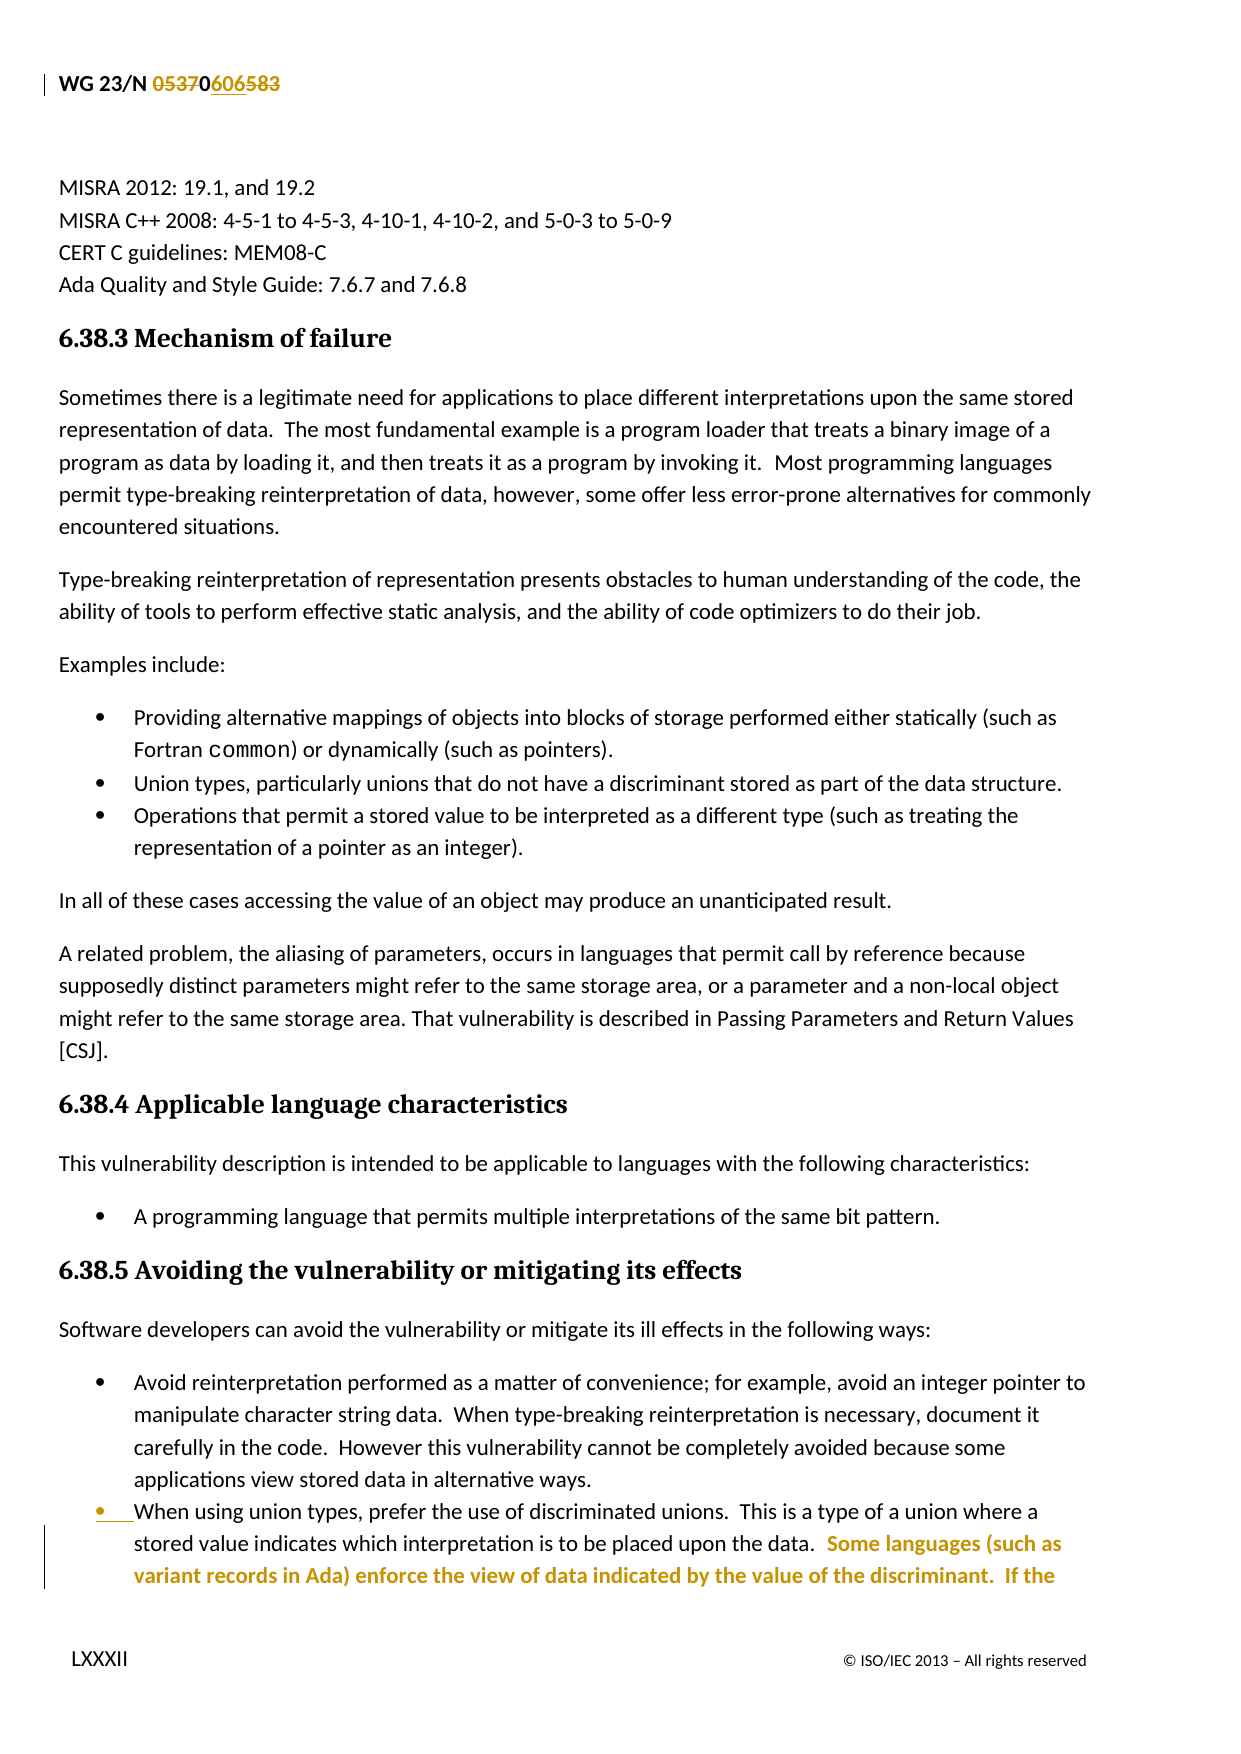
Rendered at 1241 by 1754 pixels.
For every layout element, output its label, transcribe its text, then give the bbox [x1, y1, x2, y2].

text MISRA 2012: 19.1, and 19.2 [58, 173, 1099, 202]
text Ada Quality and Style Guide: 7.6.7 and 7.6.8 [58, 270, 1099, 298]
list Providing alternative mappings of objects into blocks of storage performed either statically (such as Fortran common) or dynamically (such as pointers). [96, 703, 1099, 764]
text MISRA C++ 2008: 4-5-1 to 4-5-3, 4-10-1, 4-10-2, and 5-0-3 to 5-0-9 [58, 206, 1099, 234]
subtitle 6.38.5 Avoiding the vulnerability or mitigating its effects [58, 1255, 1099, 1286]
list A programming language that permits multiple interpretations of the same bit pattern. [96, 1202, 1099, 1230]
text In all of these cases accessing the value of an object may produce an unanticipated result. [58, 886, 1099, 914]
text CERT C guidelines: MEM08-C [58, 238, 1099, 266]
list Operations that permit a stored value to be interpreted as a different type (such as treating the representation of a pointer as an integer). [96, 801, 1099, 861]
text Sometimes there is a legitimate need for applications to place different interpretations upon the same stored representation of data. The most fundamental example is a program loader that treats a binary image of a program as data by loading it, and then treats it as a program by invoking it. Most programming languages permit type-breaking reinterpretation of data, however, some offer less error-prone alternatives for commonly encountered situations. [58, 383, 1099, 540]
list Union types, particularly unions that do not have a discriminant stored as part of the data structure. [96, 769, 1099, 797]
text This vulnerability description is intended to be applicable to languages with the following characteristics: [58, 1149, 1099, 1177]
text Examples include: [58, 650, 1099, 678]
subtitle 6.38.4 Applicable language characteristics [58, 1089, 1099, 1120]
text Software developers can avoid the vulnerability or mitigate its ill effects in the following ways: [58, 1315, 1099, 1343]
text A related problem, the aliasing of parameters, occurs in languages that permit call by reference because supposedly distinct parameters might refer to the same storage area, or a parameter and a non-local object might refer to the same storage area. That vulnerability is described in Passing Parameters and Return Values [CSJ]. [58, 939, 1099, 1064]
subtitle 6.38.3 Mechanism of failure [58, 323, 1099, 354]
text Type-breaking reinterpretation of representation presents obstacles to human understanding of the code, the ability of tools to perform effective static analysis, and the ability of code optimizers to do their job. [58, 565, 1099, 625]
list Avoid reinterpretation performed as a matter of convenience; for example, avoid an integer pointer to manipulate character string data. When type-breaking reinterpretation is necessary, document it carefully in the code. However this vulnerability cannot be completely avoided because some applications view stored data in alternative ways. [96, 1368, 1099, 1493]
